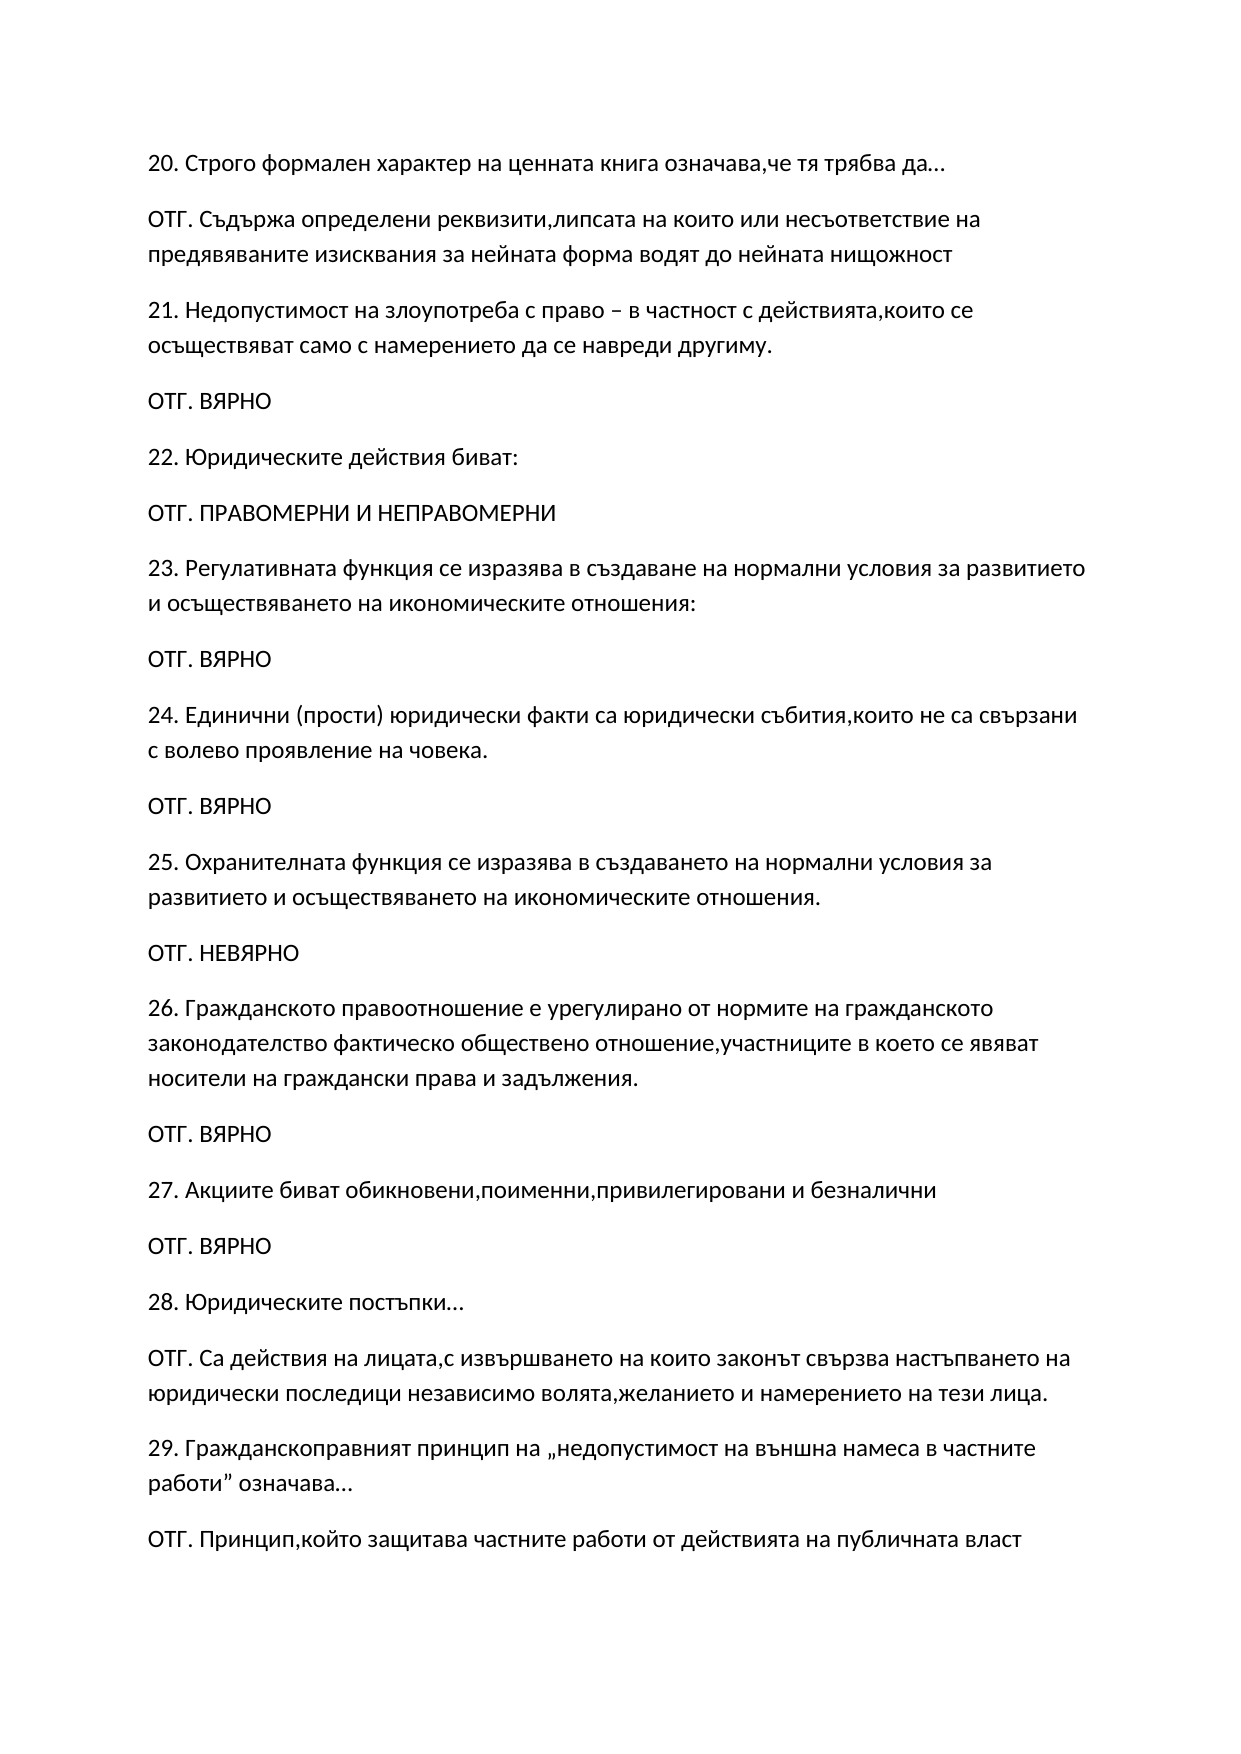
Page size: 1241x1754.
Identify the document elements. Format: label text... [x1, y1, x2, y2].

text 20. Строго формален характер на ценната книга означава,че тя трябва да… [148, 148, 1093, 178]
text ОТГ. ВЯРНО [148, 643, 1093, 674]
text 24. Единични (прости) юридически факти са юридически събития,които не са свързани с волево проявление на човека. [148, 699, 1093, 765]
text ОТГ. Съдържа определени реквизити,липсата на които или несъответствие на предявяваните изисквания за нейната форма водят до нейната нищожност [148, 203, 1093, 269]
text ОТГ. ВЯРНО [148, 790, 1093, 821]
text ОТГ. ВЯРНО [148, 1230, 1093, 1261]
text ОТГ. ВЯРНО [148, 1118, 1093, 1149]
text ОТГ. НЕВЯРНО [148, 937, 1093, 967]
text 28. Юридическите постъпки… [148, 1286, 1093, 1316]
text 29. Гражданскоправният принцип на „недопустимост на външна намеса в частните работи” означава… [148, 1433, 1093, 1498]
text 27. Акциите биват обикновени,поименни,привилегировани и безналични [148, 1174, 1093, 1205]
text 21. Недопустимост на злоупотреба с право – в частност с действията,които се осъществяват само с намерението да се навреди другиму. [148, 294, 1093, 360]
text ОТГ. ПРАВОМЕРНИ И НЕПРАВОМЕРНИ [148, 497, 1093, 527]
text ОТГ. Са действия на лицата,с извършването на които законът свързва настъпването на юридически последици независимо волята,желанието и намерението на тези лица. [148, 1342, 1093, 1407]
text 23. Регулативната функция се изразява в създаване на нормални условия за развитието и осъществяването на икономическите отношения: [148, 553, 1093, 618]
text 25. Охранителната функция се изразява в създаването на нормални условия за развитието и осъществяването на икономическите отношения. [148, 846, 1093, 911]
text ОТГ. Принцип,който защитава частните работи от действията на публичната власт [148, 1523, 1093, 1554]
text 26. Гражданското правоотношение е урегулирано от нормите на гражданското законодателство фактическо обществено отношение,участниците в което се явяват носители на граждански права и задължения. [148, 993, 1093, 1093]
text 22. Юридическите действия биват: [148, 441, 1093, 471]
text ОТГ. ВЯРНО [148, 385, 1093, 416]
